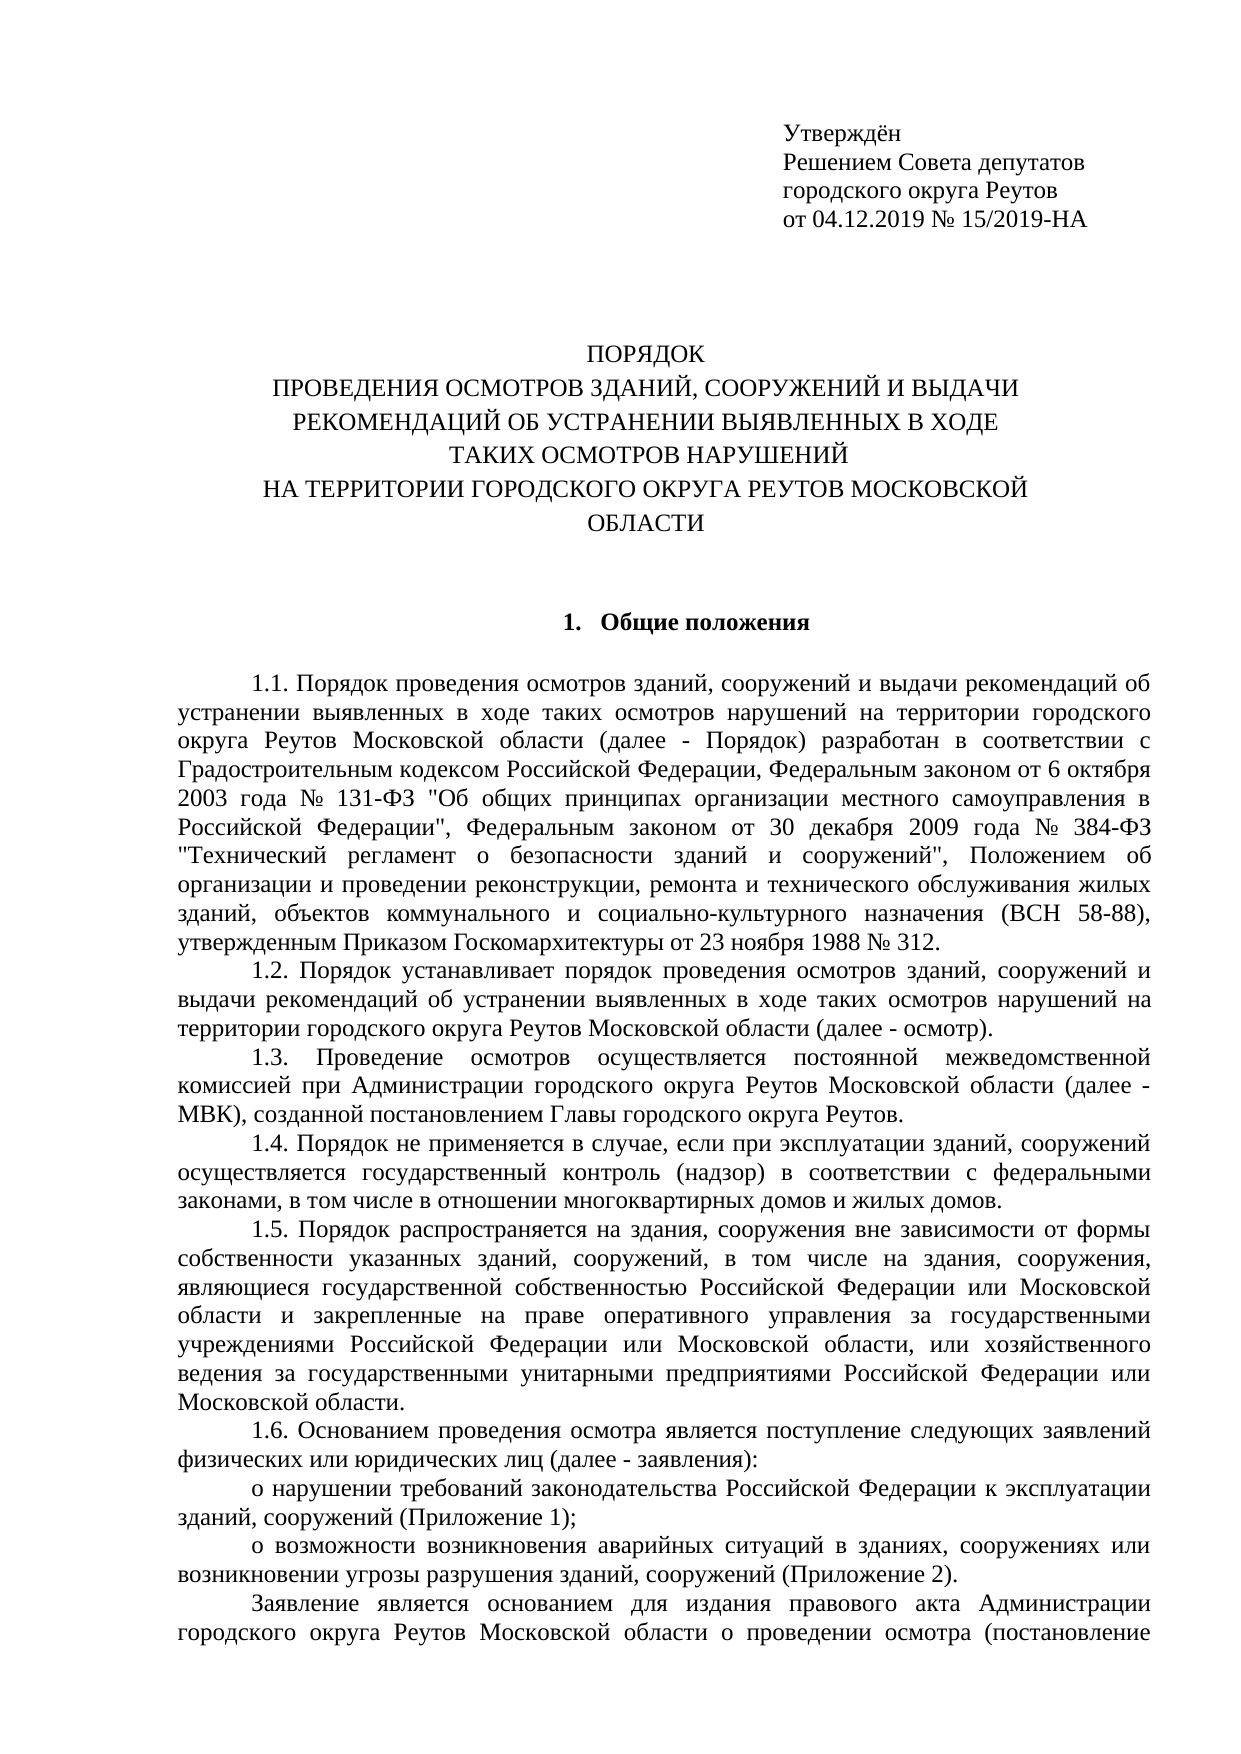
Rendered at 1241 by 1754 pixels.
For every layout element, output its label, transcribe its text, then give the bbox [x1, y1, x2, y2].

text городского округа Реутов [177, 176, 1149, 204]
text 1.5. Порядок распространяется на здания, сооружения вне зависимости от формы собственности указанных зданий, сооружений, в том числе на здания, сооружения, являющиеся государственной собственностью Российской Федерации или Московской области и закрепленные на праве оперативного управления за государственными учреждениями Российской Федерации или Московской области, или хозяйственного ведения за государственными унитарными предприятиями Российской Федерации или Московской области. [177, 1214, 1152, 1416]
text РЕКОМЕНДАЦИЙ ОБ УСТРАНЕНИИ ВЫЯВЛЕННЫХ В ХОДЕ [177, 403, 1114, 437]
text ПРОВЕДЕНИЯ ОСМОТРОВ ЗДАНИЙ, СООРУЖЕНИЙ И ВЫДАЧИ [177, 369, 1114, 403]
list Общие положения [563, 607, 1152, 636]
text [177, 1588, 1152, 1646]
text 1.6. Основанием проведения осмотра является поступление следующих заявлений физических или юридических лиц (далее - заявления): [177, 1416, 1152, 1473]
text от 04.12.2019 № 15/2019-НА [177, 204, 1149, 233]
text 1.3. Проведение осмотров осуществляется постоянной межведомственной комиссией при Администрации городского округа Реутов Московской области (далее - МВК), созданной постановлением Главы городского округа Реутов. [177, 1042, 1152, 1128]
text Утверждён [177, 118, 1149, 147]
text НА ТЕРРИТОРИИ ГОРОДСКОГО ОКРУГА РЕУТОВ МОСКОВСКОЙ [177, 471, 1114, 505]
text ОБЛАСТИ [177, 505, 1114, 539]
text 1.2. Порядок устанавливает порядок проведения осмотров зданий, сооружений и выдачи рекомендаций об устранении выявленных в ходе таких осмотров нарушений на территории городского округа Реутов Московской области (далее - осмотр). [177, 956, 1152, 1042]
text о нарушении требований законодательства Российской Федерации к эксплуатации зданий, сооружений (Приложение 1); [177, 1473, 1152, 1531]
text 1.1. Порядок проведения осмотров зданий, сооружений и выдачи рекомендаций об устранении выявленных в ходе таких осмотров нарушений на территории городского округа Реутов Московской области (далее - Порядок) разработан в соответствии с Градостроительным кодексом Российской Федерации, Федеральным законом от 6 октября 2003 года № 131-ФЗ "Об общих принципах организации местного самоуправления в Российской Федерации", Федеральным законом от 30 декабря 2009 года № 384-ФЗ "Технический регламент о безопасности зданий и сооружений", Положением об организации и проведении реконструкции, ремонта и технического обслуживания жилых зданий, объектов коммунального и социально-культурного назначения (ВСН 58-88), утвержденным Приказом Госкомархитектуры от 23 ноября 1988 № 312. [177, 668, 1152, 956]
text 1.4. Порядок не применяется в случае, если при эксплуатации зданий, сооружений осуществляется государственный контроль (надзор) в соответствии с федеральными законами, в том числе в отношении многоквартирных домов и жилых домов. [177, 1128, 1152, 1214]
text ПОРЯДОК [177, 335, 1114, 369]
text ТАКИХ ОСМОТРОВ НАРУШЕНИЙ [177, 437, 1114, 471]
text Решением Совета депутатов [177, 147, 1149, 176]
text о возможности возникновения аварийных ситуаций в зданиях, сооружениях или возникновении угрозы разрушения зданий, сооружений (Приложение 2). [177, 1531, 1152, 1588]
